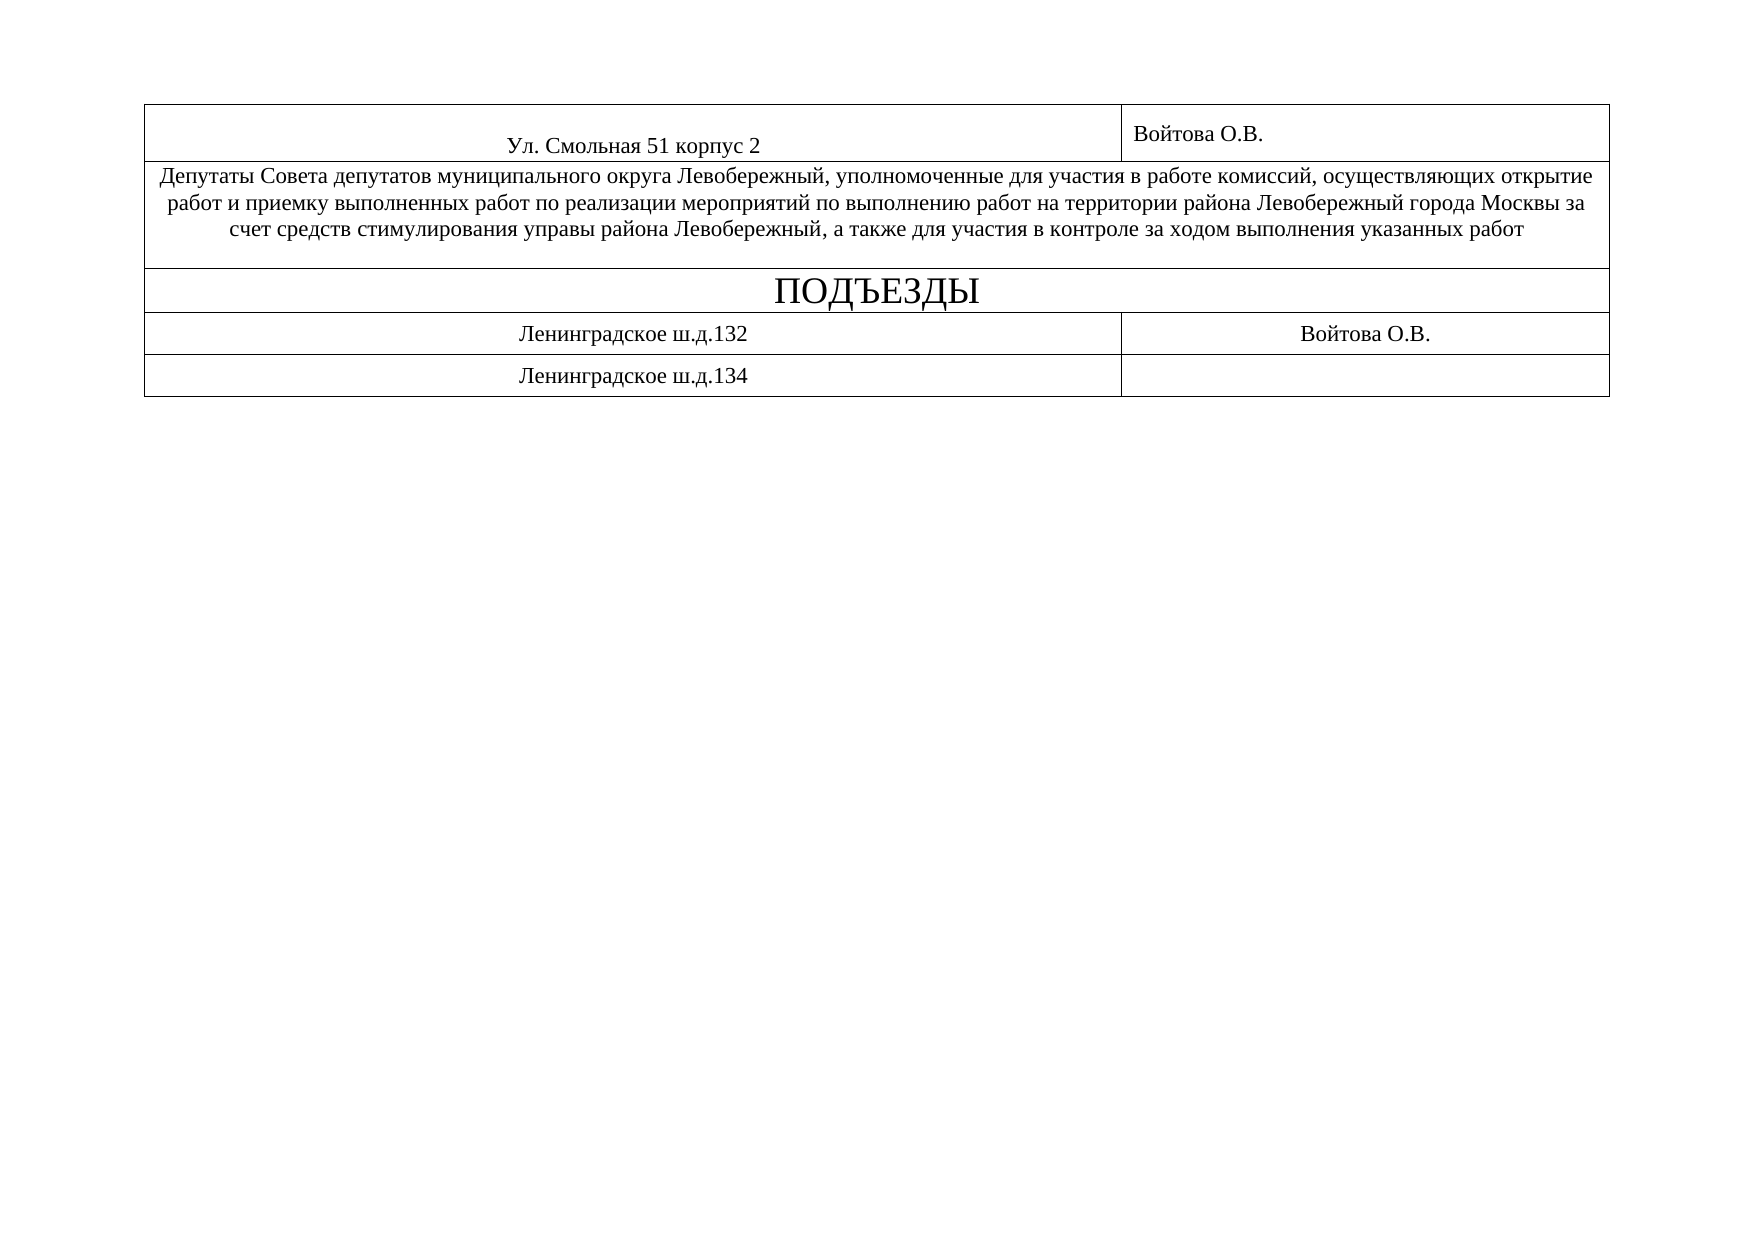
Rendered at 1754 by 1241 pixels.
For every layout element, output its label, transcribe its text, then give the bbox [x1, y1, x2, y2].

table_cell [1122, 355, 1609, 396]
table_cell ПОДЪЕЗДЫ [145, 269, 1609, 312]
table_cell Депутаты Совета депутатов муниципального округа Левобережный, уполномоченные для участия в работе комиссий, осуществляющих открытие работ и приемку выполненных работ по реализации мероприятий по выполнению работ на территории района Левобережный города Москвы за счет средств стимулирования управы района Левобережный, а также для участия в контроле за ходом выполнения указанных работ [145, 162, 1609, 268]
table_cell Войтова О.В. [1122, 313, 1609, 354]
table_cell Ул. Смольная 51 корпус 2 [145, 105, 1121, 161]
table_cell Ленинградское ш.д.132 [145, 313, 1121, 354]
table_cell Ленинградское ш.д.134 [145, 355, 1121, 396]
table_cell Войтова О.В. [1122, 105, 1609, 161]
